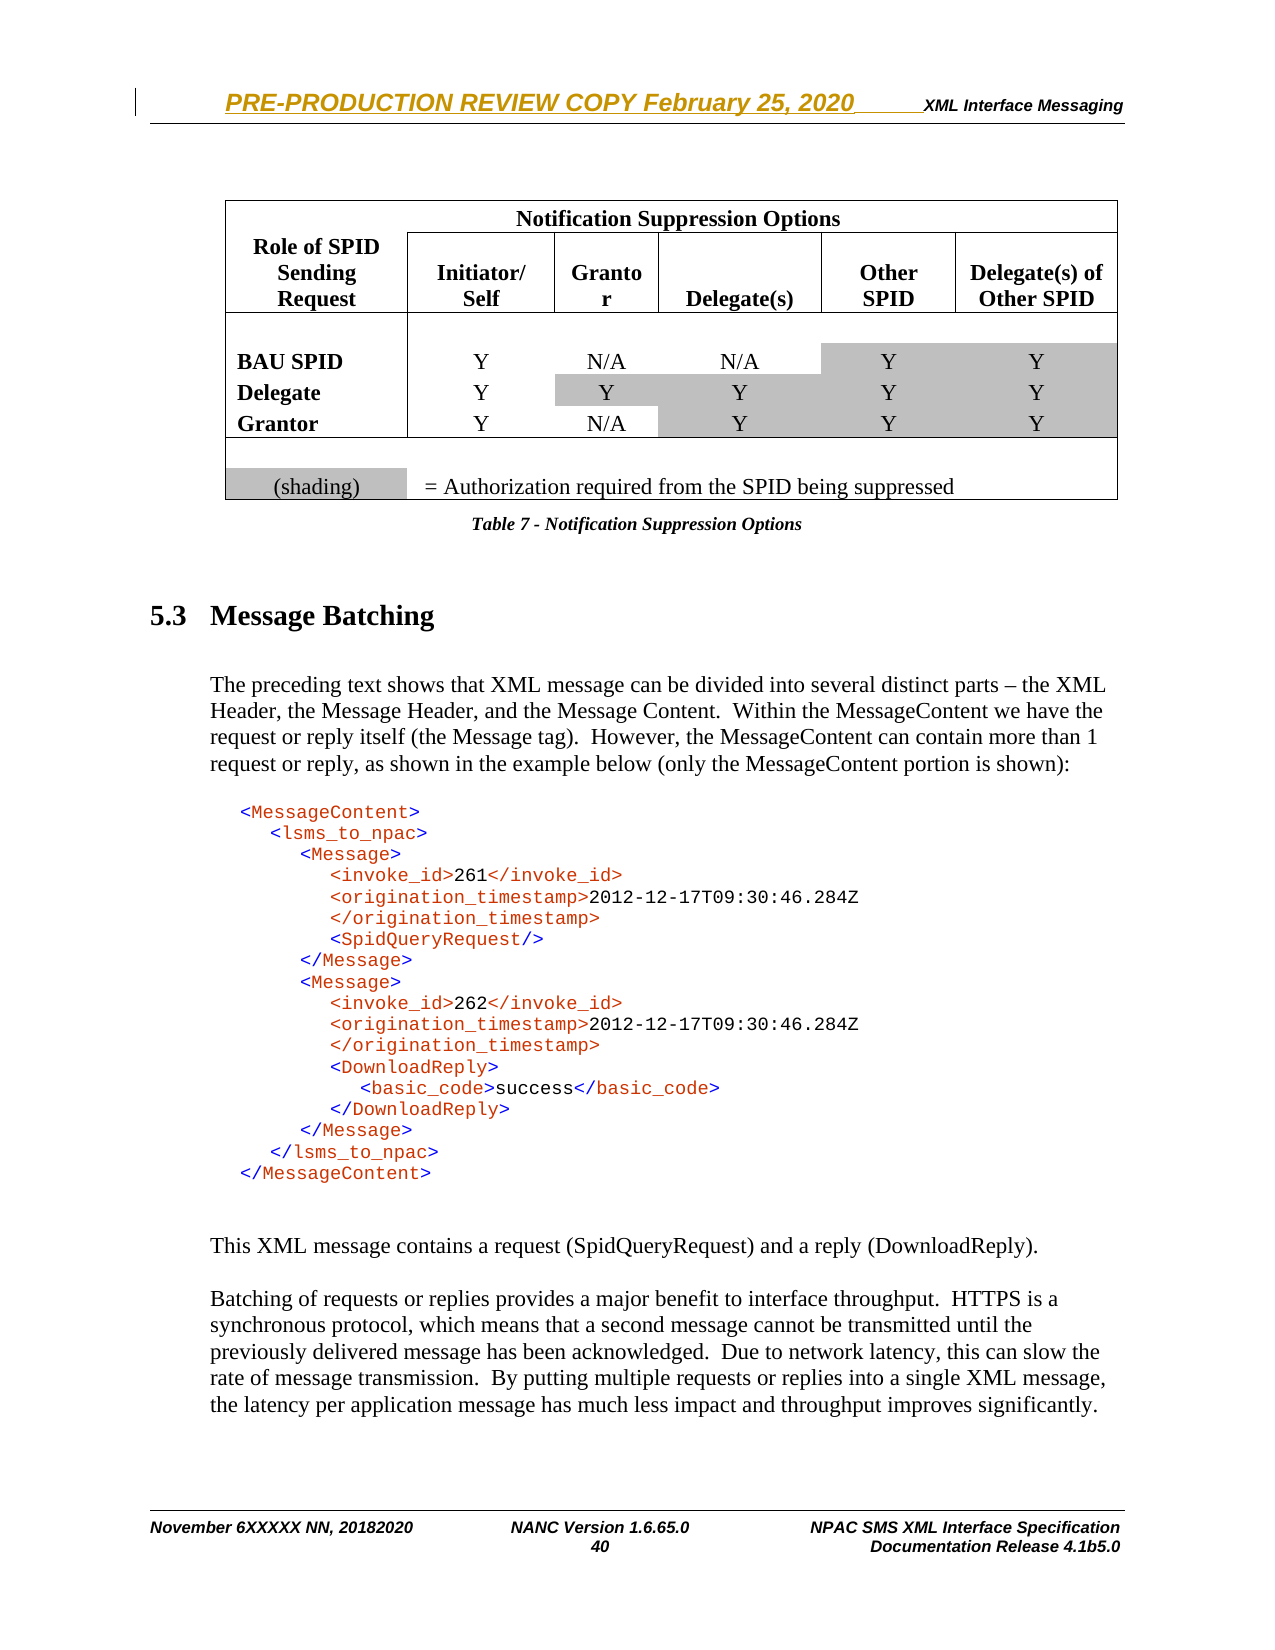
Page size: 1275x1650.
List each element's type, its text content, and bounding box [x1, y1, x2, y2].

text <Message> [300, 972, 1125, 994]
text </DownloadReply> [330, 1100, 1125, 1121]
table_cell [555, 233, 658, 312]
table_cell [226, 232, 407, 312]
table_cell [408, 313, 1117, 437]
text </Message> [300, 1121, 1125, 1142]
text <MessageContent> [240, 802, 1125, 824]
text <lsms_to_npac> [270, 824, 1125, 845]
text Batching of requests or replies provides a major benefit to interface throughput. HTTPS is a synchronous protocol, which means that a second message cannot be transmitted until the previously delivered message has been acknowledged. Due to network latency, this can slow the rate of message transmission. By putting multiple requests or replies into a single XML message, the latency per application message has much less impact and throughput improves significantly. [210, 1285, 1125, 1417]
text This XML message contains a request (SpidQueryRequest) and a reply (DownloadReply). [210, 1232, 1125, 1259]
text Table 7 - Notification Suppression Options [150, 513, 1125, 534]
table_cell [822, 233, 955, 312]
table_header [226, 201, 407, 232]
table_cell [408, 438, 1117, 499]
subtitle Message Batching [150, 598, 1125, 632]
text <invoke_id>261</invoke_id> <origination_timestamp>2012-12-17T09:30:46.284Z </origination_timestamp> [330, 866, 1125, 930]
text <basic_code>success</basic_code> [360, 1079, 1125, 1100]
text </lsms_to_npac> [270, 1142, 1125, 1164]
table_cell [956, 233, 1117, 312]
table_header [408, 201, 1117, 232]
text <Message> [300, 845, 1125, 866]
text </Message> [300, 951, 1125, 972]
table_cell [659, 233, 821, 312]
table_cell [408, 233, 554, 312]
text <DownloadReply> [330, 1057, 1125, 1079]
text The preceding text shows that XML message can be divided into several distinct parts – the XML Header, the Message Header, and the Message Content. Within the MessageContent we have the request or reply itself (the Message tag). However, the MessageContent can contain more than 1 request or reply, as shown in the example below (only the MessageContent portion is shown): [210, 671, 1125, 776]
text </MessageContent> [240, 1164, 1125, 1185]
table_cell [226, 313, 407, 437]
text <invoke_id>262</invoke_id> <origination_timestamp>2012-12-17T09:30:46.284Z </origination_timestamp> [330, 994, 1125, 1057]
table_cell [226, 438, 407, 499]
text <SpidQueryRequest/> [330, 930, 1125, 951]
